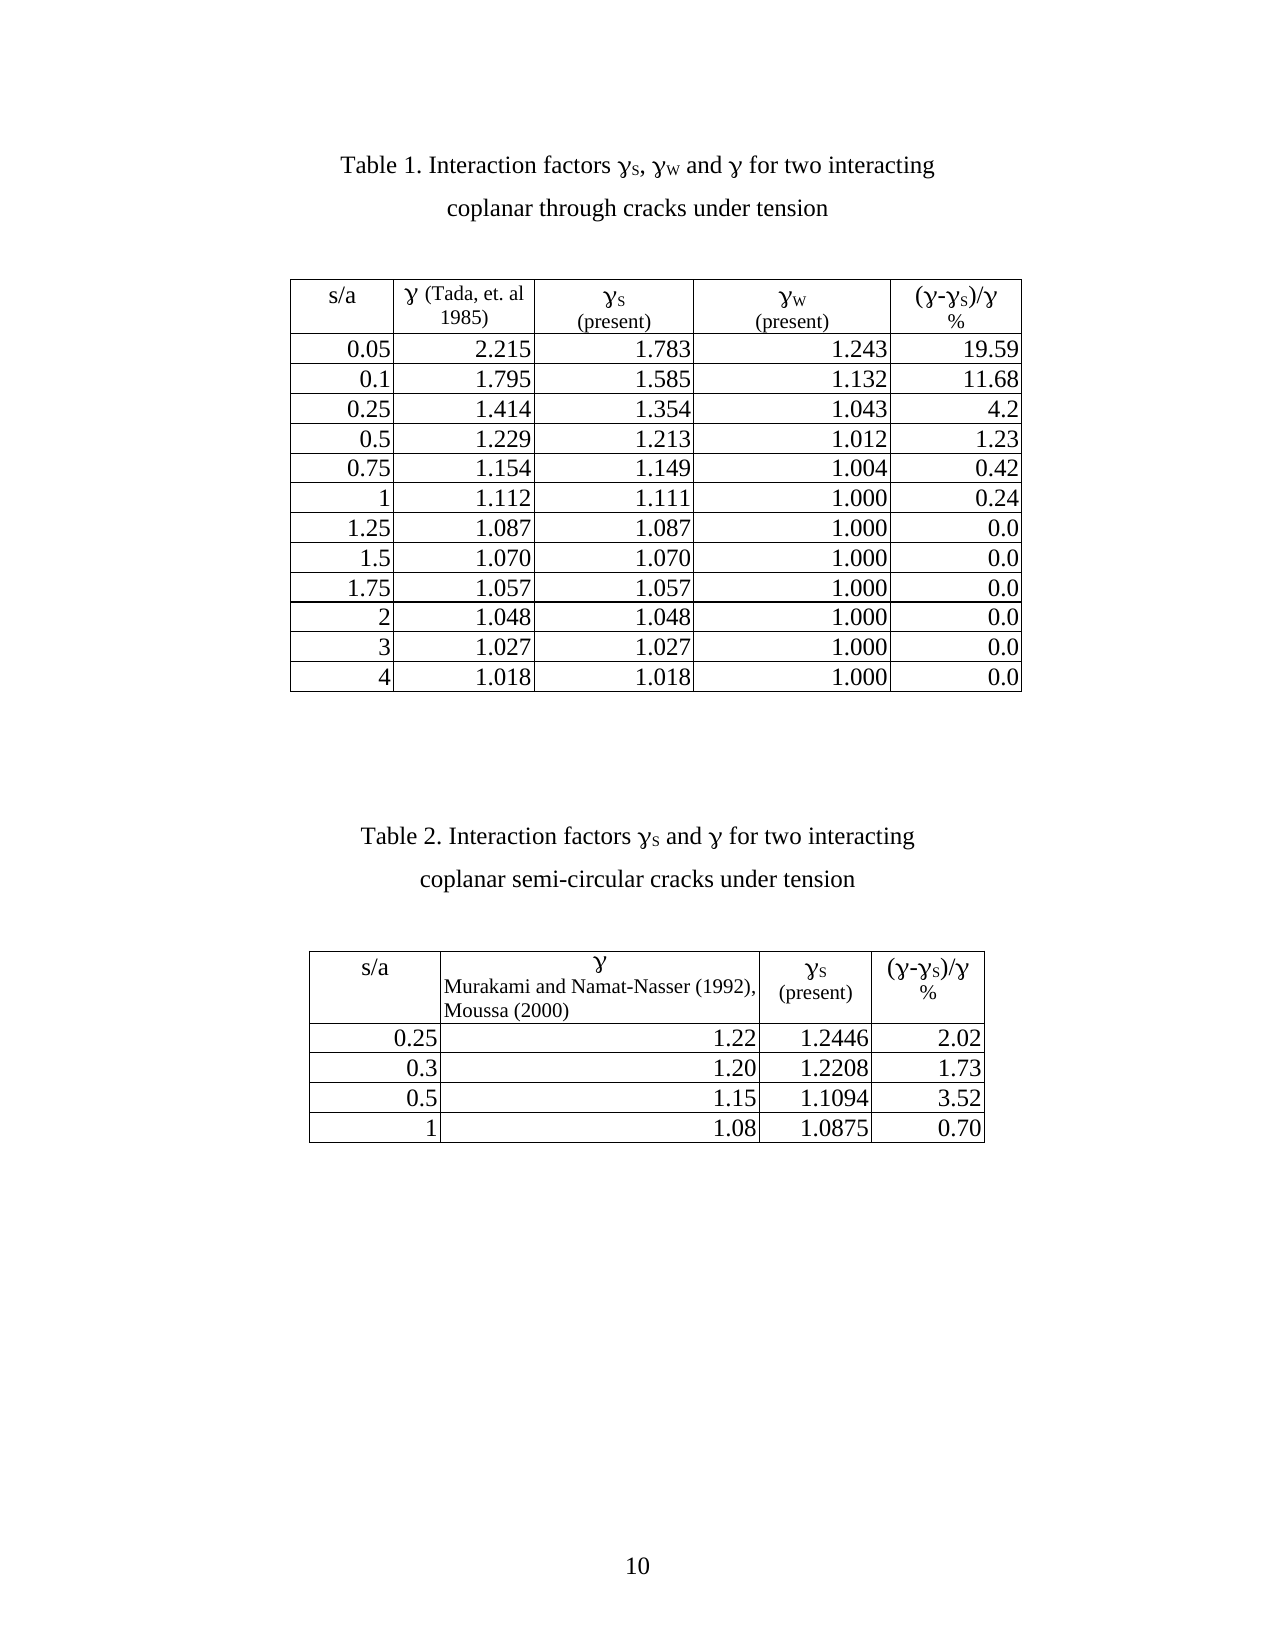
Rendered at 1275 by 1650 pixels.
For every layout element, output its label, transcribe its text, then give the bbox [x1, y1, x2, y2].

table_cell 1.585 [535, 364, 693, 393]
table_cell 1.23 [891, 424, 1021, 452]
table_cell 1.000 [694, 632, 890, 661]
table_cell 19.59 [891, 334, 1021, 363]
table_cell 1.354 [535, 394, 693, 423]
text coplanar through cracks under tension [187, 193, 1087, 222]
table_cell 1.25 [291, 513, 393, 542]
table_cell 1.087 [535, 513, 693, 542]
table_cell 1.057 [535, 573, 693, 601]
table_cell 1.070 [394, 543, 534, 572]
table_cell 1.004 [694, 454, 890, 482]
table_cell 1.414 [394, 394, 534, 423]
table_cell 1.000 [694, 573, 890, 601]
table_cell 3.52 [872, 1083, 984, 1112]
table_cell 0.1 [291, 364, 393, 393]
text Table 2. Interaction factors S and for two interacting [187, 821, 1087, 850]
table_cell 1.000 [694, 603, 890, 631]
table_header (-S)/ % [872, 952, 984, 1022]
table_cell 1.000 [694, 543, 890, 572]
table_header s/a [310, 952, 440, 1022]
table_cell 0.05 [291, 334, 393, 363]
table_cell 0.0 [891, 543, 1021, 572]
table_cell 1.1094 [760, 1083, 871, 1112]
table_cell 1.070 [535, 543, 693, 572]
table_cell 1.048 [535, 603, 693, 631]
table_cell 1.73 [872, 1053, 984, 1082]
table_cell 1.783 [535, 334, 693, 363]
table_cell 0.0 [891, 513, 1021, 542]
table_cell 0.42 [891, 454, 1021, 482]
table_header (-S)/ % [891, 280, 1021, 333]
table_cell 1 [291, 483, 393, 512]
table_cell 3 [291, 632, 393, 661]
table_cell 1.000 [694, 662, 890, 691]
table_cell 1.22 [441, 1024, 759, 1052]
table_cell 1.20 [441, 1053, 759, 1082]
table_cell 0.24 [891, 483, 1021, 512]
table_cell 1.213 [535, 424, 693, 452]
table_header (Tada, et. al 1985) [394, 280, 534, 333]
table_header W (present) [694, 280, 890, 333]
table_cell 0.0 [891, 573, 1021, 601]
table_cell 1.132 [694, 364, 890, 393]
table_cell 0.3 [310, 1053, 440, 1082]
text Table 1. Interaction factors S, W and for two interacting [187, 150, 1087, 179]
table_header S (present) [535, 280, 693, 333]
table_cell 1.018 [535, 662, 693, 691]
table_cell 1.027 [394, 632, 534, 661]
table_cell 2.215 [394, 334, 534, 363]
table_cell 0.5 [291, 424, 393, 452]
table_cell 1.2446 [760, 1024, 871, 1052]
table_cell 4 [291, 662, 393, 691]
table_cell 1 [310, 1113, 440, 1142]
table_cell 1.08 [441, 1113, 759, 1142]
table_cell 1.0875 [760, 1113, 871, 1142]
table_cell 0.0 [891, 632, 1021, 661]
table_cell 1.087 [394, 513, 534, 542]
text coplanar semi-circular cracks under tension [187, 864, 1087, 893]
table_cell 1.795 [394, 364, 534, 393]
table_cell 0.75 [291, 454, 393, 482]
table_cell 11.68 [891, 364, 1021, 393]
table_cell 0.5 [310, 1083, 440, 1112]
table_cell 1.5 [291, 543, 393, 572]
table_cell 1.057 [394, 573, 534, 601]
table_cell 1.149 [535, 454, 693, 482]
table_cell 1.154 [394, 454, 534, 482]
table_cell 1.000 [694, 513, 890, 542]
table_cell 1.012 [694, 424, 890, 452]
table_cell 1.15 [441, 1083, 759, 1112]
table_cell 1.75 [291, 573, 393, 601]
table_cell 0.70 [872, 1113, 984, 1142]
table_header S (present) [760, 952, 871, 1022]
table_cell 0.25 [310, 1024, 440, 1052]
table_cell 1.048 [394, 603, 534, 631]
table_cell 1.027 [535, 632, 693, 661]
table_cell 1.018 [394, 662, 534, 691]
table_cell 1.111 [535, 483, 693, 512]
table_cell 0.25 [291, 394, 393, 423]
table_header Murakami and Namat-Nasser (1992), Moussa (2000) [441, 952, 759, 1022]
table_header s/a [291, 280, 393, 333]
table_cell 0.0 [891, 603, 1021, 631]
table_cell 1.043 [694, 394, 890, 423]
table_cell 1.112 [394, 483, 534, 512]
table_cell 0.0 [891, 662, 1021, 691]
table_cell 4.2 [891, 394, 1021, 423]
table_cell 1.000 [694, 483, 890, 512]
table_cell 1.2208 [760, 1053, 871, 1082]
table_cell 1.229 [394, 424, 534, 452]
table_cell 1.243 [694, 334, 890, 363]
table_cell 2 [291, 603, 393, 631]
table_cell 2.02 [872, 1024, 984, 1052]
